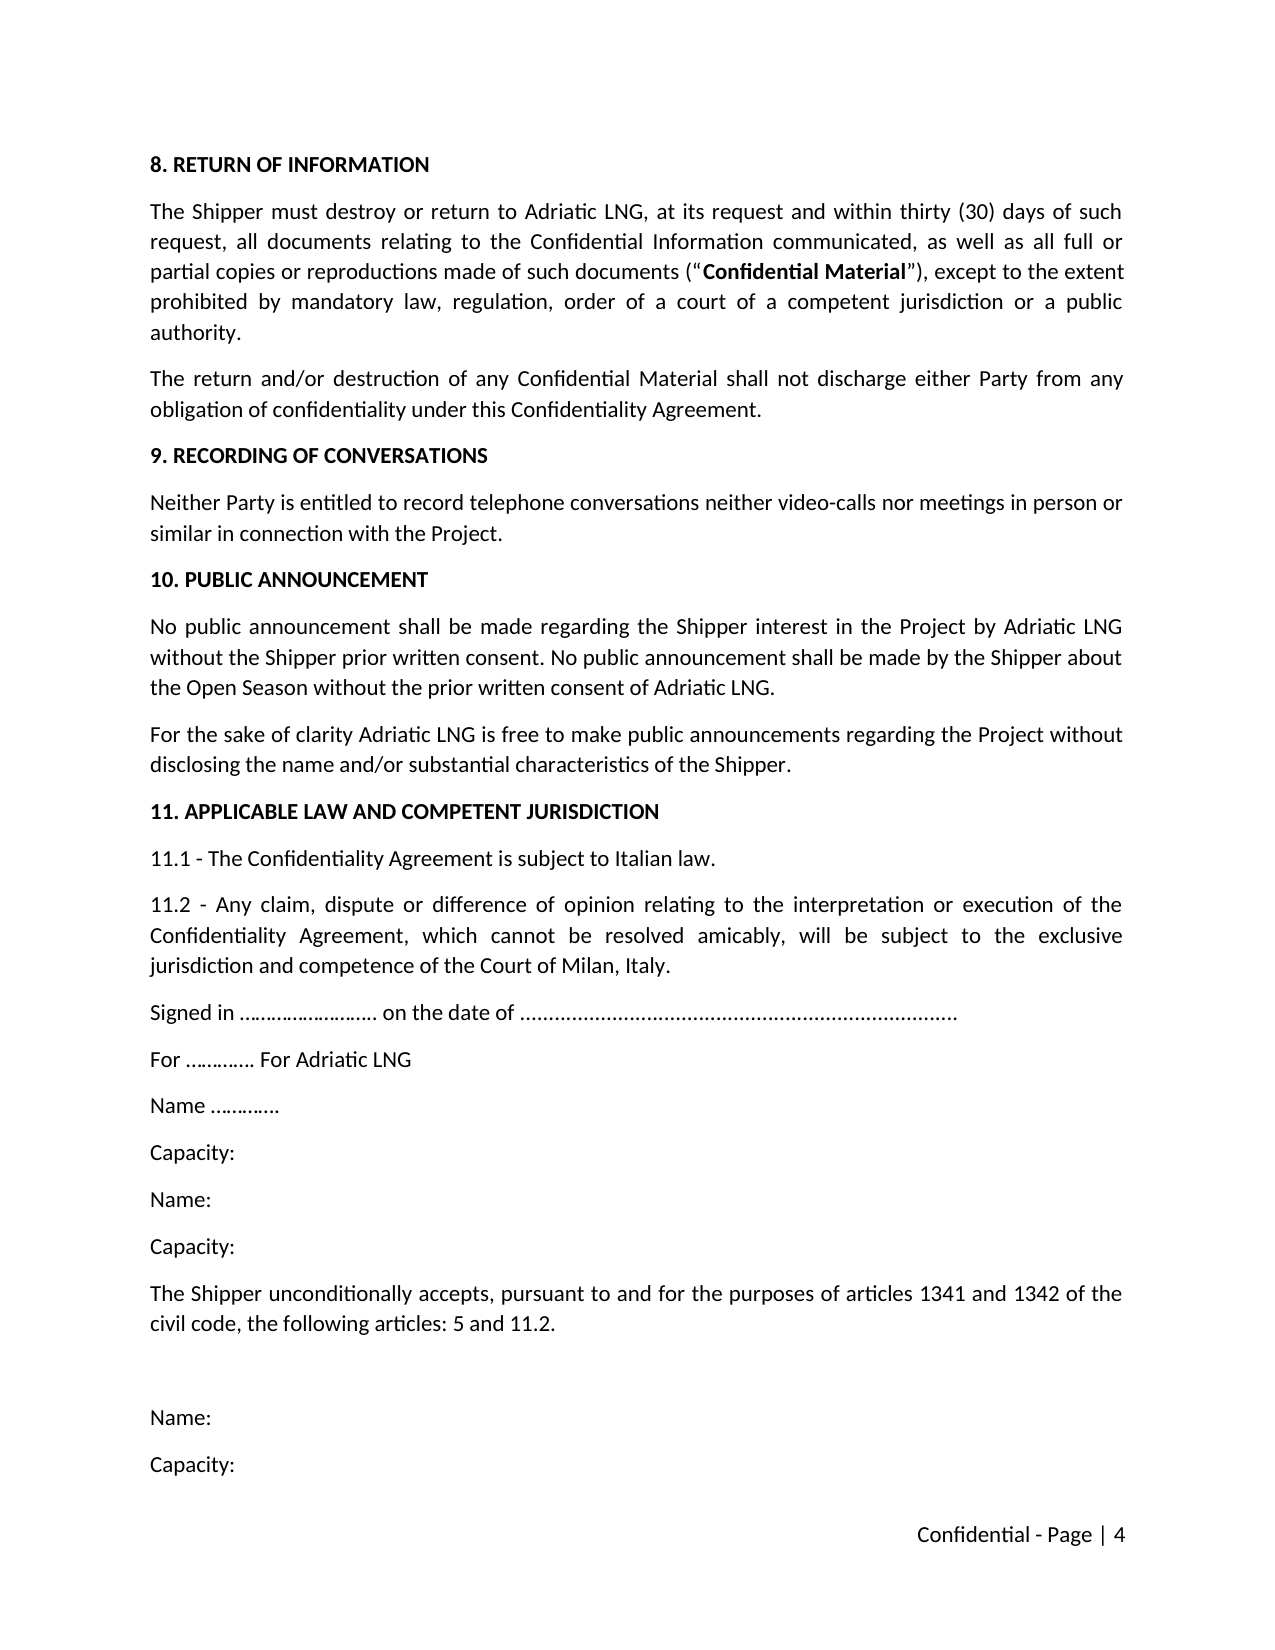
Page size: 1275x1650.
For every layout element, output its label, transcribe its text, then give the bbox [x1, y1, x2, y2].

text Capacity: [150, 1450, 1125, 1478]
text 10. public announcement [150, 566, 1125, 594]
text No public announcement shall be made regarding the Shipper interest in the Project by Adriatic LNG without the Shipper prior written consent. No public announcement shall be made by the Shipper about the Open Season without the prior written consent of Adriatic LNG. [150, 612, 1125, 701]
text Signed in …………………….. on the date of ............................................................................ [150, 998, 1125, 1026]
text 9. RECORDING OF CONVERSATIONS [150, 442, 1125, 470]
text 11. APPLICABLE LAW AND COMPETENT JURISDICTION [150, 797, 1125, 825]
text 11.1 - The Confidentiality Agreement is subject to Italian law. [150, 844, 1125, 872]
text The Shipper unconditionally accepts, pursuant to and for the purposes of articles 1341 and 1342 of the civil code, the following articles: 5 and 11.2. [150, 1279, 1125, 1337]
text Name …………. [150, 1092, 1125, 1120]
text 11.2 - Any claim, dispute or difference of opinion relating to the interpretation or execution of the Confidentiality Agreement, which cannot be resolved amicably, will be subject to the exclusive jurisdiction and competence of the Court of Milan, Italy. [150, 891, 1125, 979]
text Capacity: [150, 1138, 1125, 1167]
text 8. RETURN OF INFORMATION [150, 150, 1125, 178]
text For the sake of clarity Adriatic LNG is free to make public announcements regarding the Project without disclosing the name and/or substantial characteristics of the Shipper. [150, 720, 1125, 778]
text Name: [150, 1403, 1125, 1431]
text Capacity: [150, 1232, 1125, 1260]
text For …………. For Adriatic LNG [150, 1045, 1125, 1073]
text Neither Party is entitled to record telephone conversations neither video-calls nor meetings in person or similar in connection with the Project. [150, 488, 1125, 547]
text Name: [150, 1185, 1125, 1213]
text The Shipper must destroy or return to Adriatic LNG, at its request and within thirty (30) days of such request, all documents relating to the Confidential Information communicated, as well as all full or partial copies or reproductions made of such documents (“Confidential Material”), except to the extent prohibited by mandatory law, regulation, order of a court of a competent jurisdiction or a public authority. [150, 197, 1125, 346]
text The return and/or destruction of any Confidential Material shall not discharge either Party from any obligation of confidentiality under this Confidentiality Agreement. [150, 364, 1125, 423]
